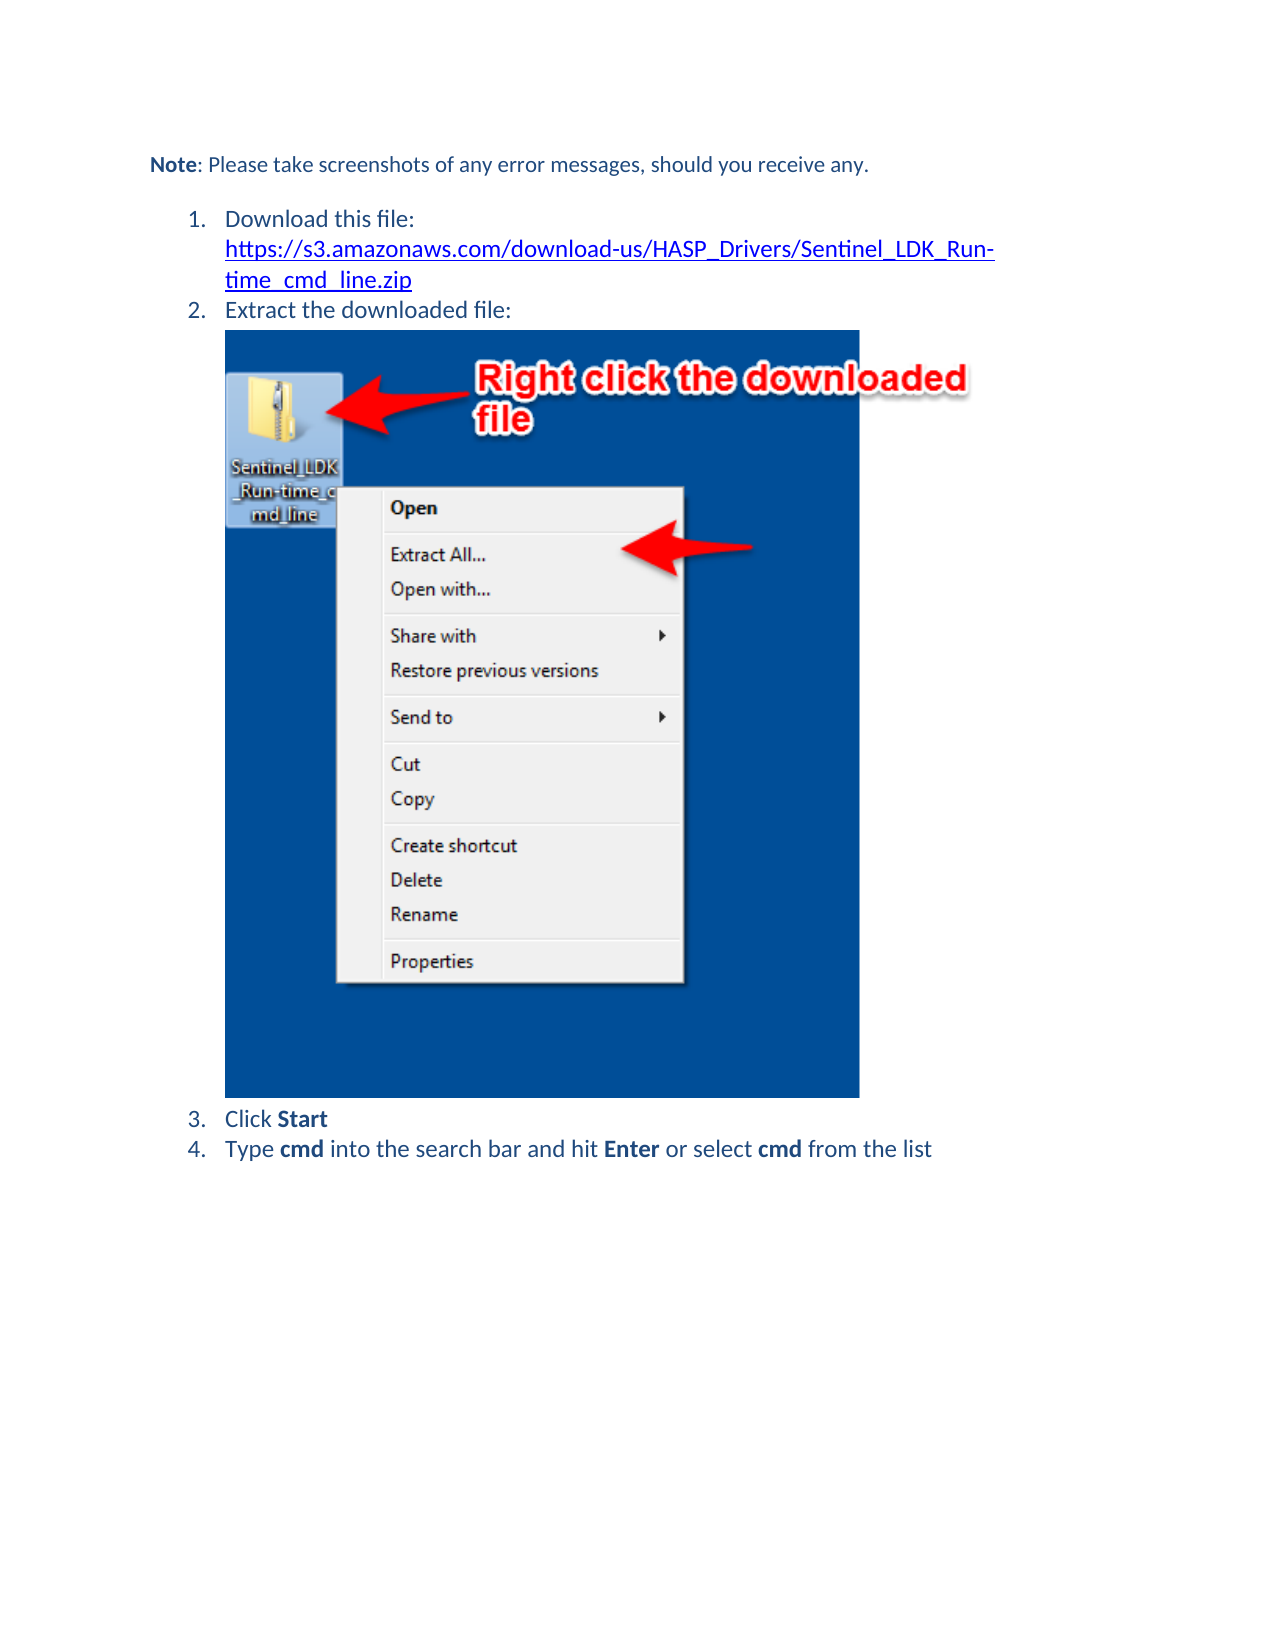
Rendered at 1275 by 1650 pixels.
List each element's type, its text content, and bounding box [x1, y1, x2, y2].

list Click Start [187, 1108, 1125, 1138]
list Extract the downloaded file: [187, 300, 1125, 330]
picture [225, 335, 1099, 1103]
list Download this file: https://s3.amazonaws.com/download-us/HASP_Drivers/Sentinel_LDK_Run-time_cmd_line.zip [187, 203, 1125, 294]
text Note: Please take screenshots of any error messages, should you receive any. [150, 150, 1125, 178]
list Type cmd into the search bar and hit Enter or select cmd from the list [187, 1143, 1125, 1174]
